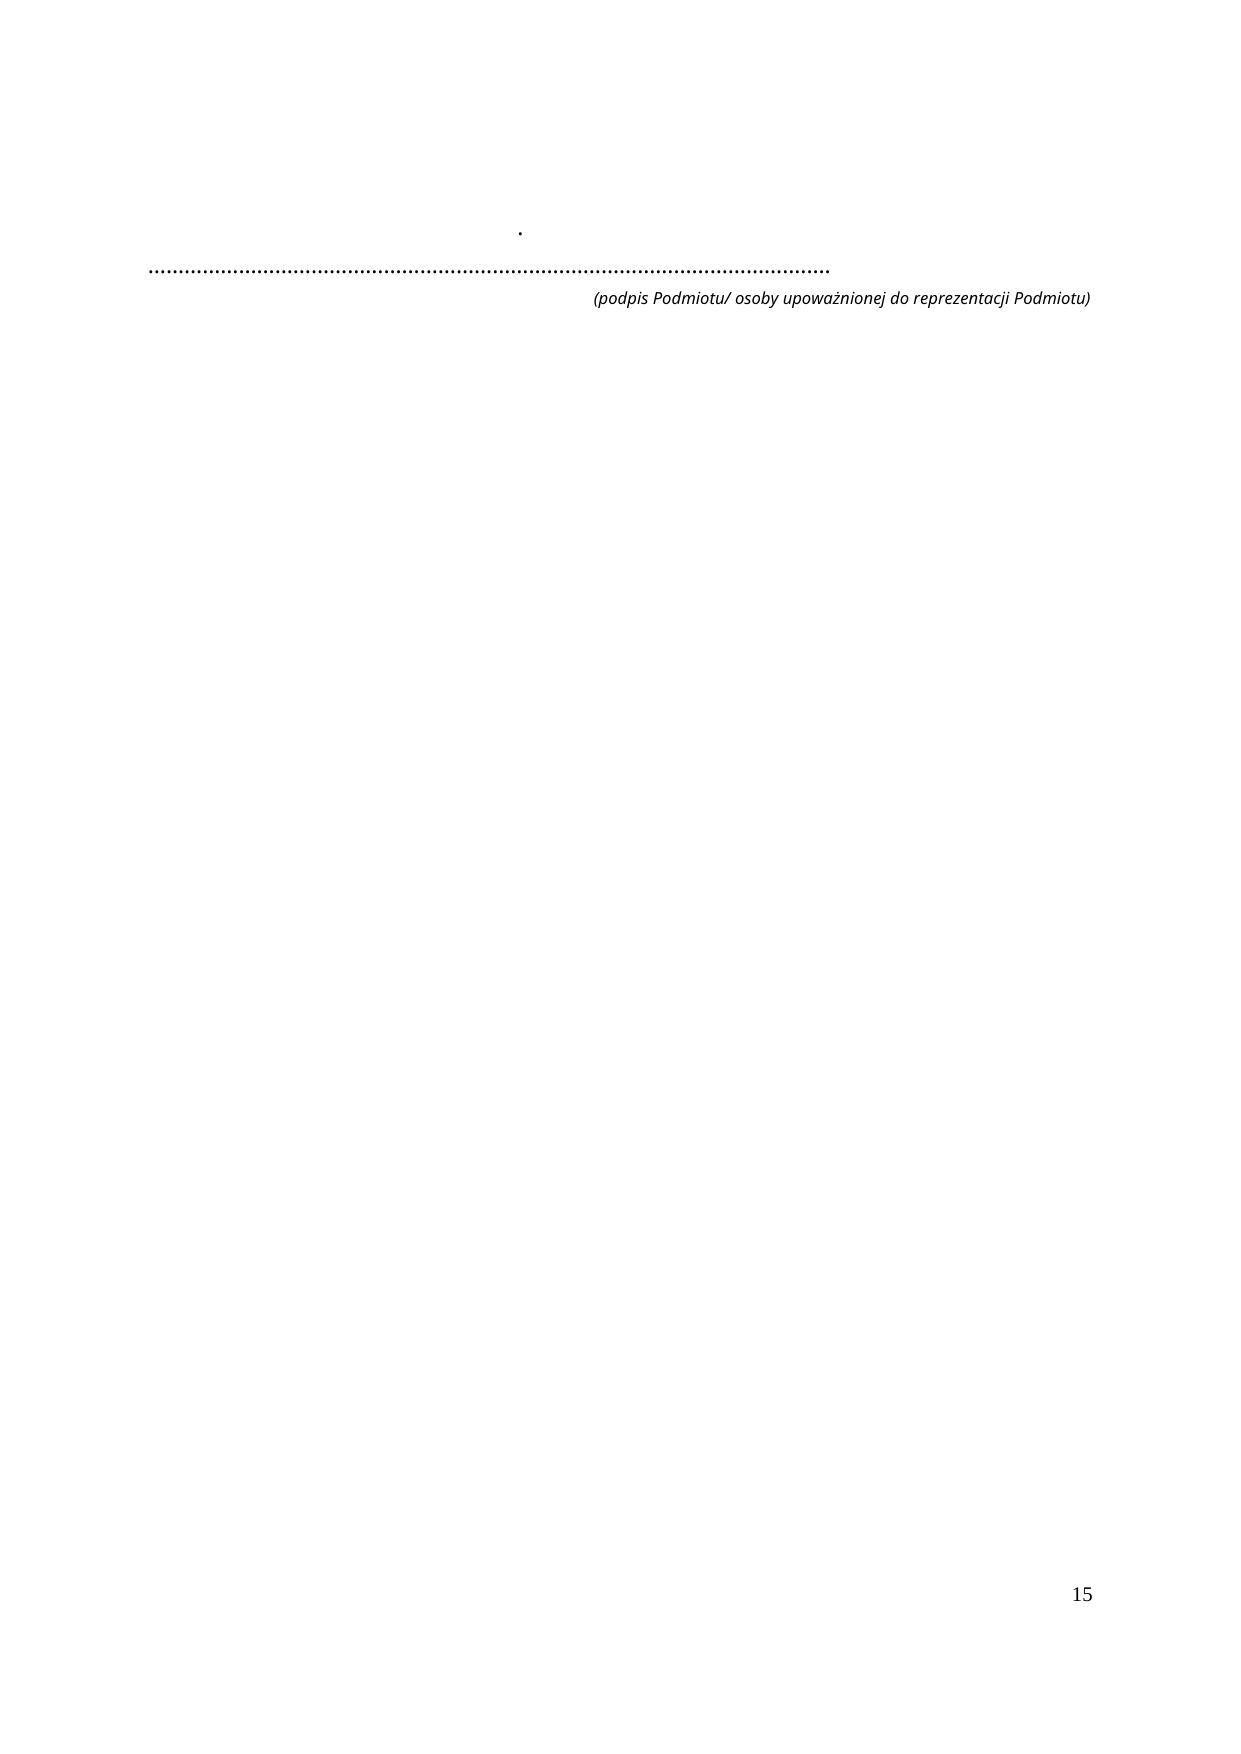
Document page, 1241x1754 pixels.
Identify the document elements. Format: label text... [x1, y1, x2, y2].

text .……………………………………………………………………………………………….…. [148, 176, 1144, 280]
text (podpis Podmiotu/ osoby upoważnionej do reprezentacji Podmiotu) [148, 286, 1092, 309]
